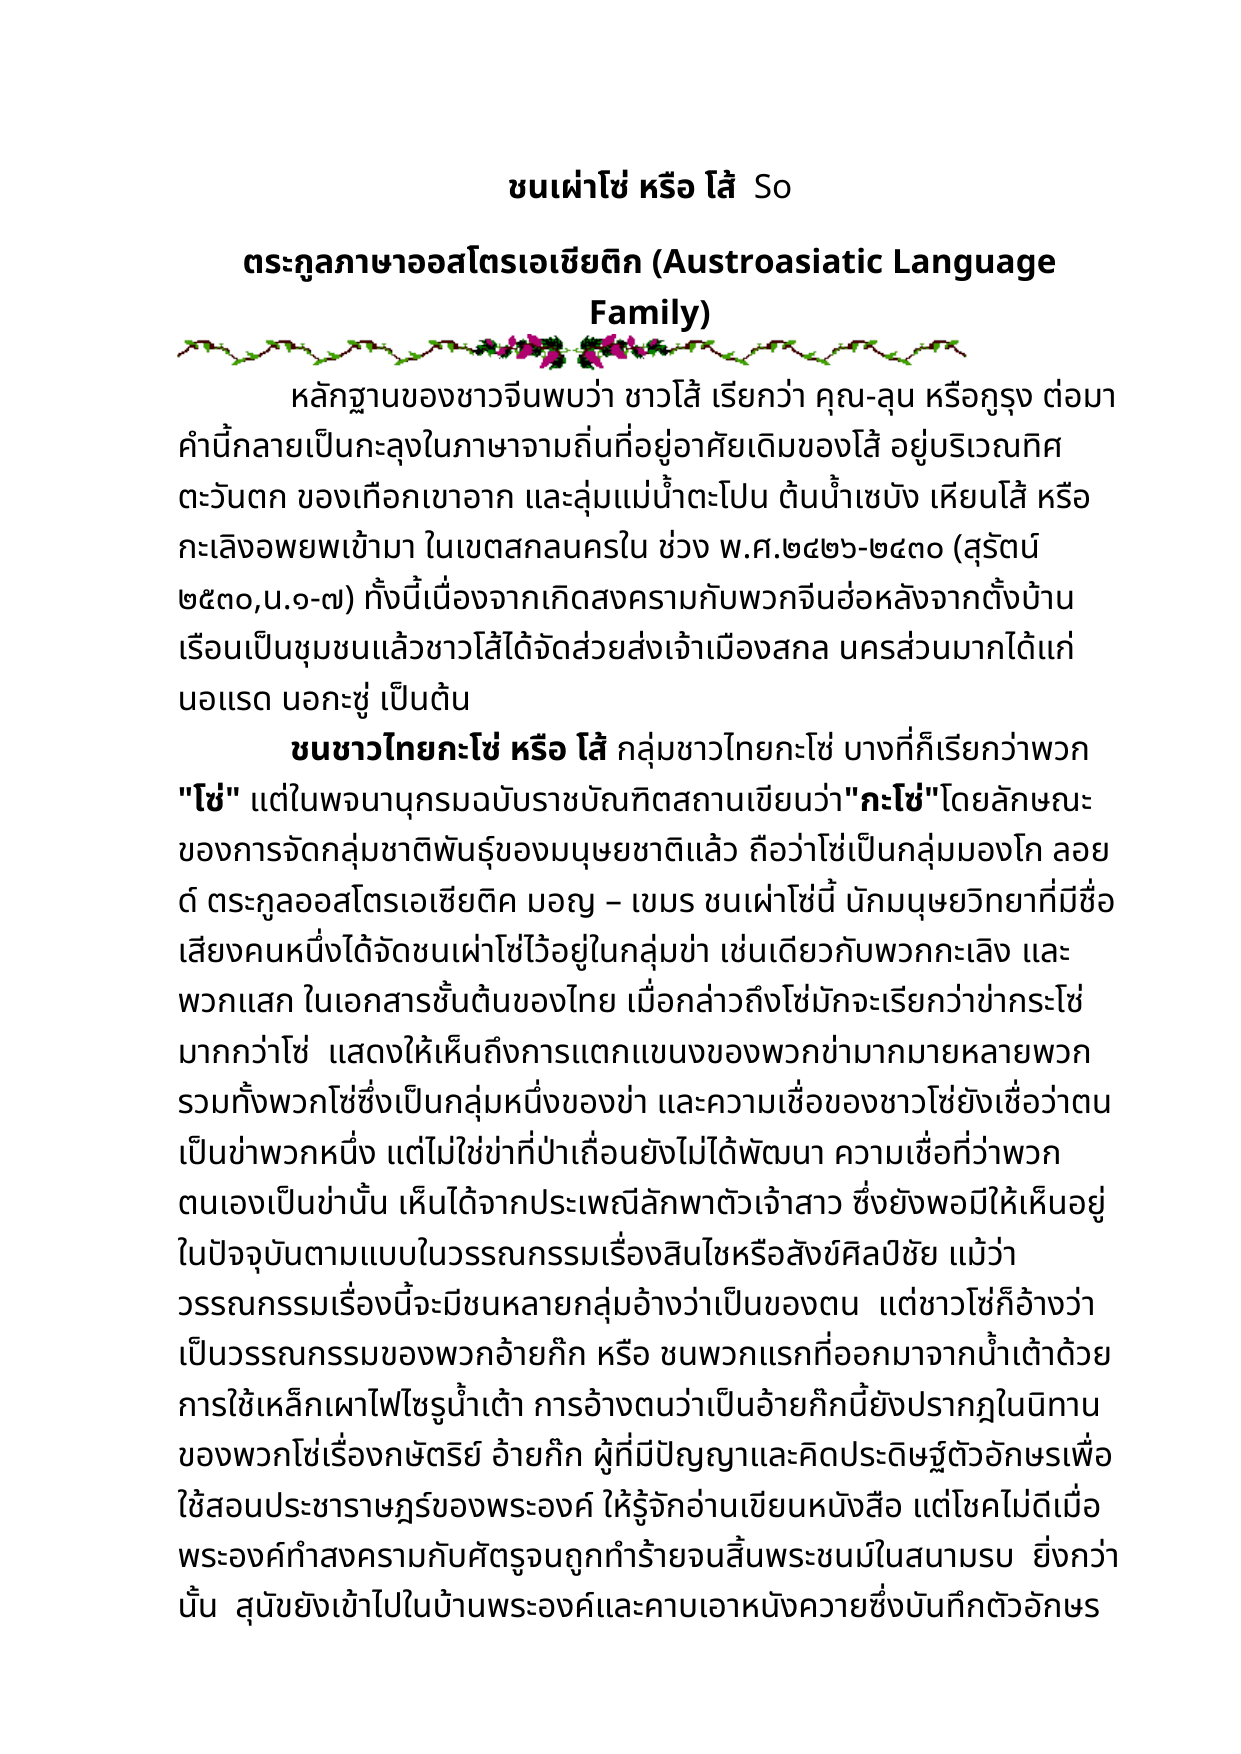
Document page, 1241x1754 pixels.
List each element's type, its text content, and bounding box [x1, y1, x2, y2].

text หลักฐานของชาวจีนพบว่า ชาวโส้ เรียกว่า คุณ-ลุน หรือกูรุง ต่อมาคำนี้กลายเป็นกะลุงในภาษาจามถิ่นที่อยู่อาศัยเดิมของโส้ อยู่บริเวณทิศตะวันตก ของเทือกเขาอาก และลุ่มแม่น้ำตะโปน ต้นน้ำเซบัง เหียนโส้ หรือ กะเลิงอพยพเข้ามา ในเขตสกลนครใน ช่วง พ.ศ.๒๔๒๖-๒๔๓๐ (สุรัตน์ ๒๕๓๐,น.๑-๗) ทั้งนี้เนื่องจากเกิดสงครามกับพวกจีนฮ่อหลังจากตั้งบ้าน เรือนเป็นชุมชนแล้วชาวโส้ได้จัดส่วยส่งเจ้าเมืองสกล นครส่วนมากได้แก่ นอแรด นอกะซู่ เป็นต้น [177, 372, 1122, 725]
picture [177, 334, 970, 372]
text ชนเผ่าโซ่ หรือ โส้ So [177, 162, 1122, 213]
text ตระกูลภาษาออสโตรเอเชียติก (Austroasiatic Language Family) [177, 238, 1122, 334]
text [177, 725, 1122, 1633]
